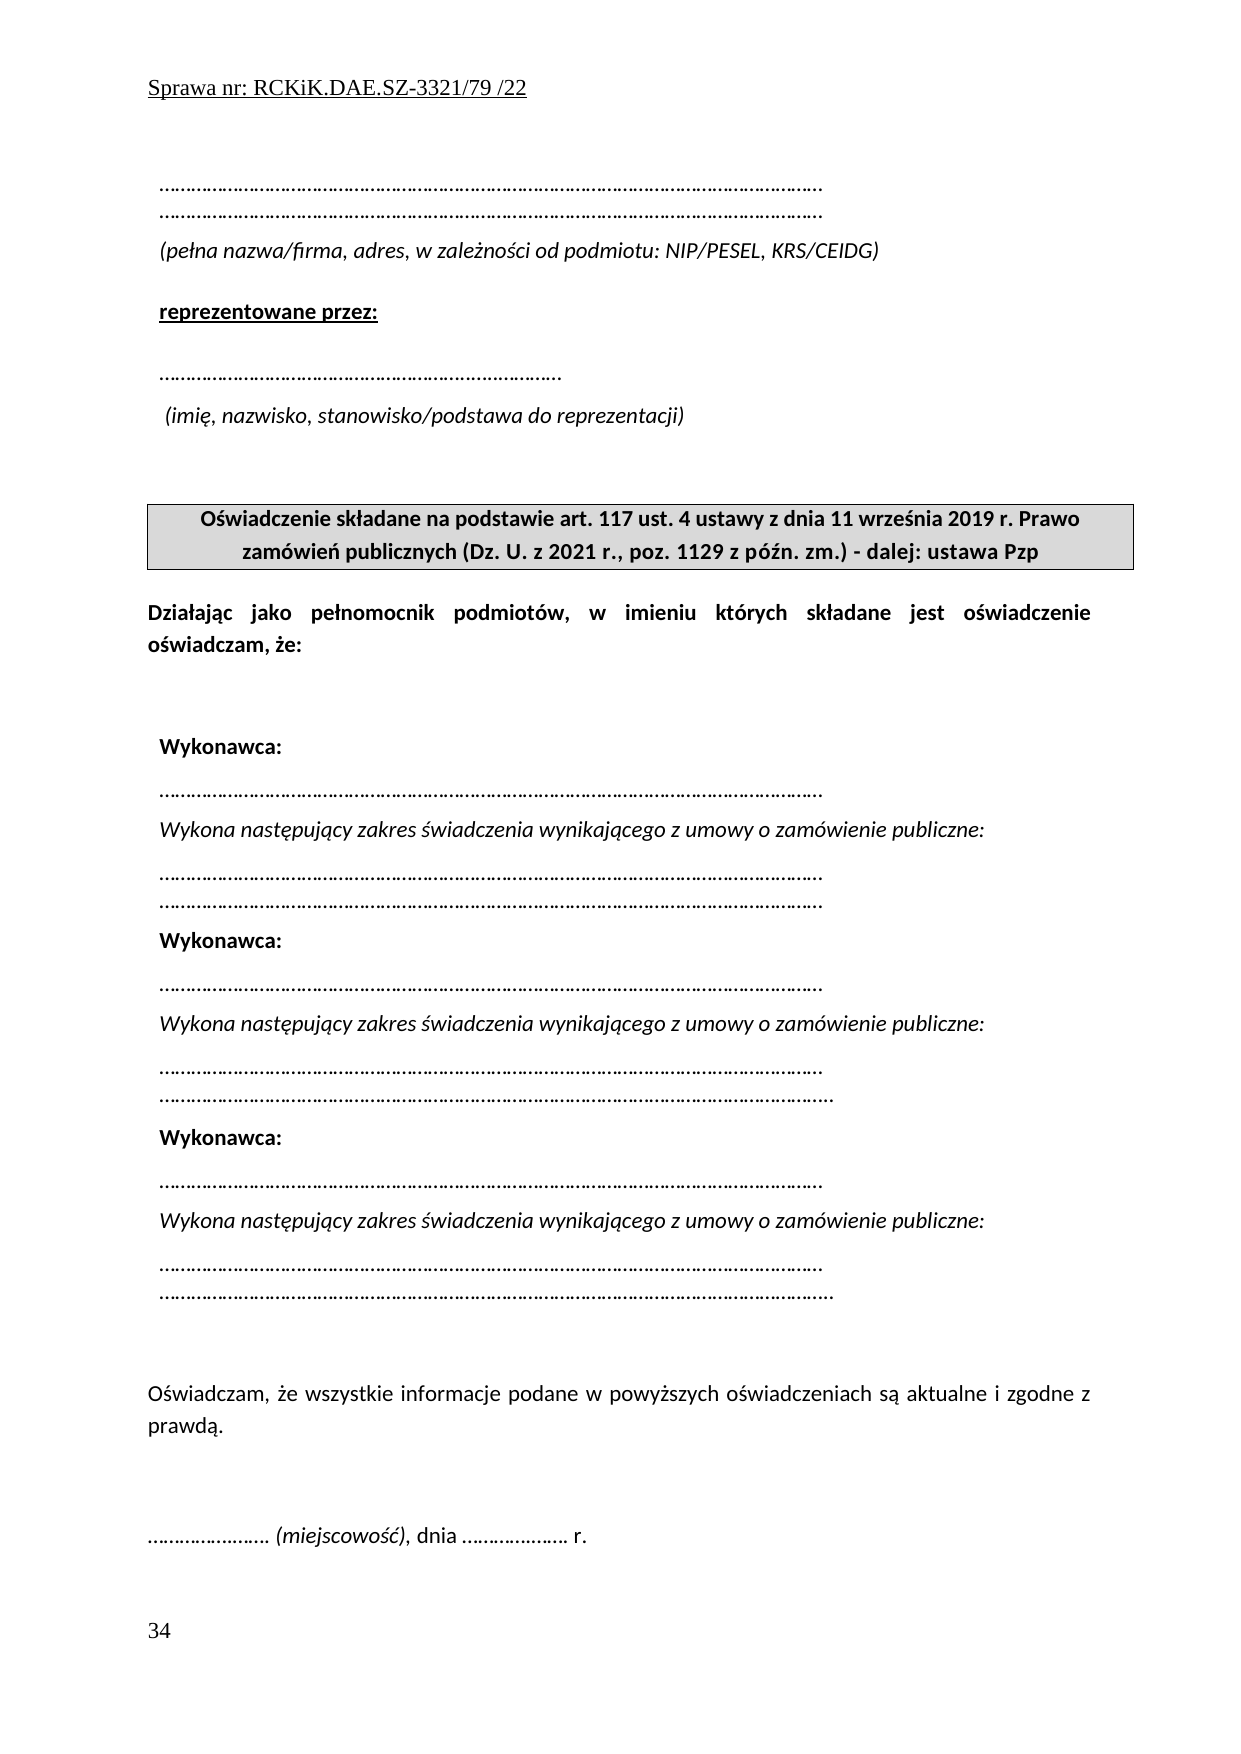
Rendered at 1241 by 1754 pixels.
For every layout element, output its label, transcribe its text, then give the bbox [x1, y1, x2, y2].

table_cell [154, 163, 1128, 230]
table_cell ……………………………………………………………………………………………………………… [154, 770, 1122, 809]
text Działając jako pełnomocnik podmiotów, w imieniu których składane jest oświadczenie oświadczam, że: [148, 598, 1092, 658]
table_cell Wykona następujący zakres świadczenia wynikającego z umowy o zamówienie publiczne: [154, 809, 1122, 853]
table_cell …………………………………………………..…..………… [154, 353, 1128, 396]
table_cell ……………………………………………………………………………………………………………… ……………………………………………………………………………………………………………….. [154, 1046, 1122, 1118]
table_cell reprezentowane przez: [154, 274, 1128, 352]
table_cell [154, 230, 1128, 274]
table_cell ……………………………………………………………………………………………………………… ……………………………………………………………………………………………………………….. [154, 1244, 1122, 1315]
table_cell ……………………………………………………………………………………………………………… [154, 964, 1122, 1003]
table_cell Wykona następujący zakres świadczenia wynikającego z umowy o zamówienie publiczne: [154, 1200, 1122, 1244]
table_header Wykonawca: [154, 726, 1122, 770]
table_cell Wykona następujący zakres świadczenia wynikającego z umowy o zamówienie publiczne: [154, 1003, 1122, 1046]
text …………….……. (miejscowość), dnia ………….……. r. [148, 1521, 1092, 1549]
table_cell Wykonawca: [154, 920, 1122, 963]
table_cell (imię, nazwisko, stanowisko/podstawa do reprezentacji) [154, 396, 1128, 439]
table_cell ……………………………………………………………………………………………………………… [154, 1161, 1122, 1200]
table_header Oświadczenie składane na podstawie art. 117 ust. 4 ustawy z dnia 11 września 2019 r. Prawo zamówień publicznych (Dz. U. z 2021 r., poz. 1129 z późn. zm.) - dalej: ustawa Pzp [148, 505, 1133, 569]
table_cell ……………………………………………………………………………………………………………… ……………………………………………………………………………………………………………… [154, 853, 1122, 920]
text Oświadczam, że wszystkie informacje podane w powyższych oświadczeniach są aktualne i zgodne z prawdą. [148, 1379, 1092, 1440]
table_cell Wykonawca: [154, 1118, 1122, 1161]
